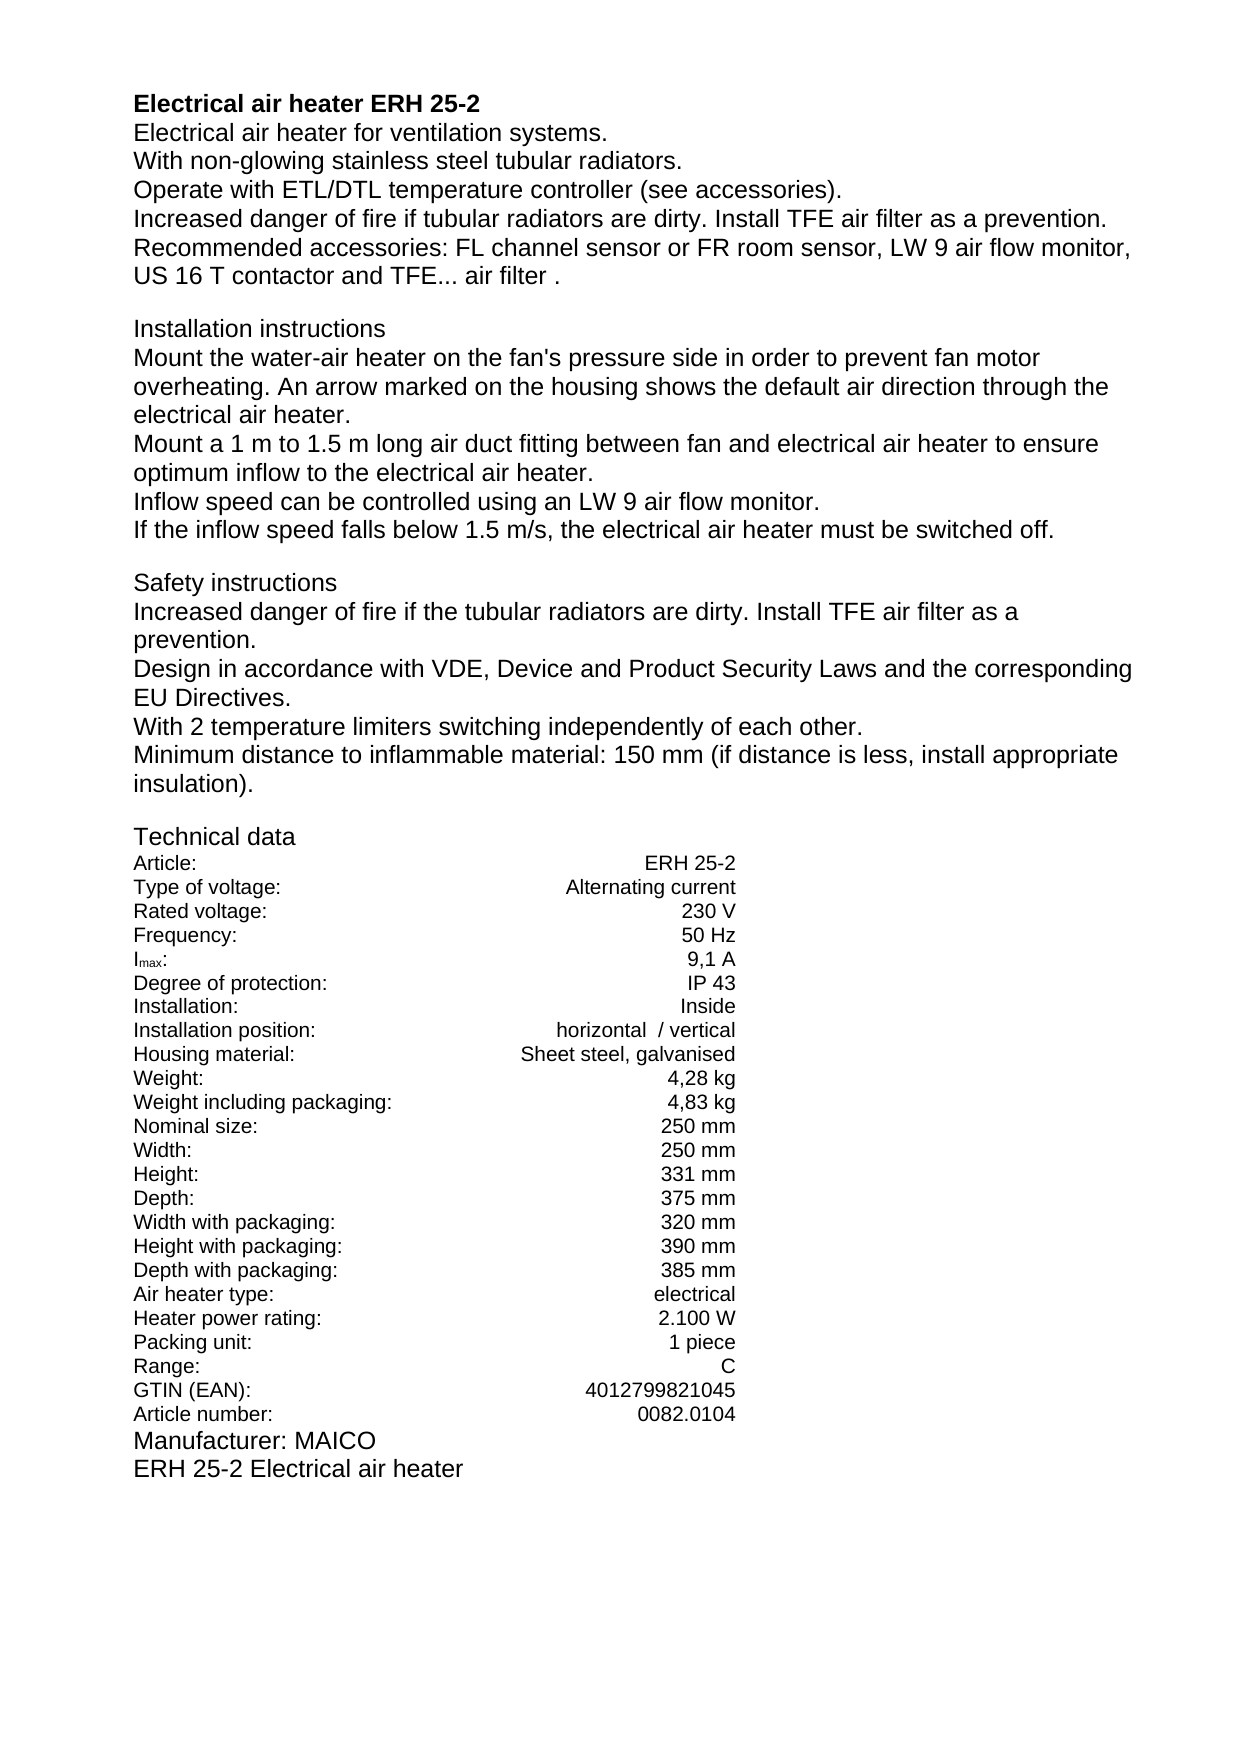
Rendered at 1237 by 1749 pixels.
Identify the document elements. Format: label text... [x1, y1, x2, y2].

table_cell 0082.0104 [434, 1402, 747, 1426]
table_cell Article number: [122, 1402, 434, 1426]
table_cell Type of voltage: [122, 875, 434, 898]
table_header Article: [122, 851, 434, 874]
table_cell 2.100 W [434, 1306, 747, 1330]
table_cell 385 mm [434, 1258, 747, 1282]
table_cell C [434, 1354, 747, 1378]
table_cell 4,28 kg [434, 1066, 747, 1090]
table_header ERH 25-2 [434, 851, 747, 874]
table_cell Packing unit: [122, 1330, 434, 1354]
table_cell Range: [122, 1354, 434, 1378]
text Recommended accessories: FL channel sensor or FR room sensor, LW 9 air flow monitor, US 16 T contactor and TFE... air filter . [133, 232, 1148, 290]
text Increased danger of fire if the tubular radiators are dirty. Install TFE air filter as a prevention. [133, 597, 1148, 654]
text Increased danger of fire if tubular radiators are dirty. Install TFE air filter as a prevention. [133, 204, 1148, 232]
table_cell GTIN (EAN): [122, 1378, 434, 1402]
table_cell Frequency: [122, 923, 434, 946]
table_cell Height with packaging: [122, 1234, 434, 1258]
text With non-glowing stainless steel tubular radiators. [133, 146, 1148, 175]
text If the inflow speed falls below 1.5 m/s, the electrical air heater must be switched off. [133, 515, 1148, 544]
text Safety instructions [133, 568, 1148, 597]
text Mount a 1 m to 1.5 m long air duct fitting between fan and electrical air heater to ensure optimum inflow to the electrical air heater. [133, 429, 1148, 486]
text Electrical air heater ERH 25-2 [133, 89, 1148, 117]
table_cell Depth: [122, 1186, 434, 1210]
table_cell Sheet steel, galvanised [434, 1042, 747, 1066]
table_cell 50 Hz [434, 923, 747, 946]
table_cell Height: [122, 1162, 434, 1186]
table_cell Heater power rating: [122, 1306, 434, 1330]
text Technical data [133, 822, 1148, 851]
text Mount the water-air heater on the fan's pressure side in order to prevent fan motor overheating. An arrow marked on the housing shows the default air direction through the electrical air heater. [133, 343, 1148, 429]
table_cell Width with packaging: [122, 1210, 434, 1234]
table_cell 375 mm [434, 1186, 747, 1210]
table_cell Alternating current [434, 875, 747, 898]
table_cell Width: [122, 1138, 434, 1162]
table_cell Inside [434, 994, 747, 1018]
text Electrical air heater for ventilation systems. [133, 117, 1148, 146]
table_cell 9,1 A [434, 946, 747, 970]
table_cell 331 mm [434, 1162, 747, 1186]
text ERH 25-2 Electrical air heater [133, 1454, 1148, 1483]
text Operate with ETL/DTL temperature controller (see accessories). [133, 175, 1148, 204]
table_cell horizontal / vertical [434, 1018, 747, 1042]
table_cell Air heater type: [122, 1282, 434, 1306]
table_cell 4,83 kg [434, 1090, 747, 1114]
text Minimum distance to inflammable material: 150 mm (if distance is less, install appropriate insulation). [133, 740, 1148, 798]
table_cell Installation: [122, 994, 434, 1018]
table_cell 1 piece [434, 1330, 747, 1354]
table_cell 390 mm [434, 1234, 747, 1258]
table_cell Weight including packaging: [122, 1090, 434, 1114]
text With 2 temperature limiters switching independently of each other. [133, 712, 1148, 740]
table_cell Degree of protection: [122, 970, 434, 994]
table_cell 320 mm [434, 1210, 747, 1234]
table_cell Weight: [122, 1066, 434, 1090]
text Design in accordance with VDE, Device and Product Security Laws and the corresponding EU Directives. [133, 654, 1148, 712]
table_cell Depth with packaging: [122, 1258, 434, 1282]
text Inflow speed can be controlled using an LW 9 air flow monitor. [133, 486, 1148, 515]
table_cell electrical [434, 1282, 747, 1306]
table_cell IP 43 [434, 970, 747, 994]
table_cell Installation position: [122, 1018, 434, 1042]
table_cell 250 mm [434, 1114, 747, 1138]
table_cell Housing material: [122, 1042, 434, 1066]
text Installation instructions [133, 314, 1148, 343]
table_cell 230 V [434, 899, 747, 922]
table_cell 250 mm [434, 1138, 747, 1162]
table_cell Rated voltage: [122, 899, 434, 922]
table_cell Imax: [122, 946, 434, 970]
table_cell Nominal size: [122, 1114, 434, 1138]
table_cell 4012799821045 [434, 1378, 747, 1402]
text Manufacturer: MAICO [133, 1426, 1148, 1454]
